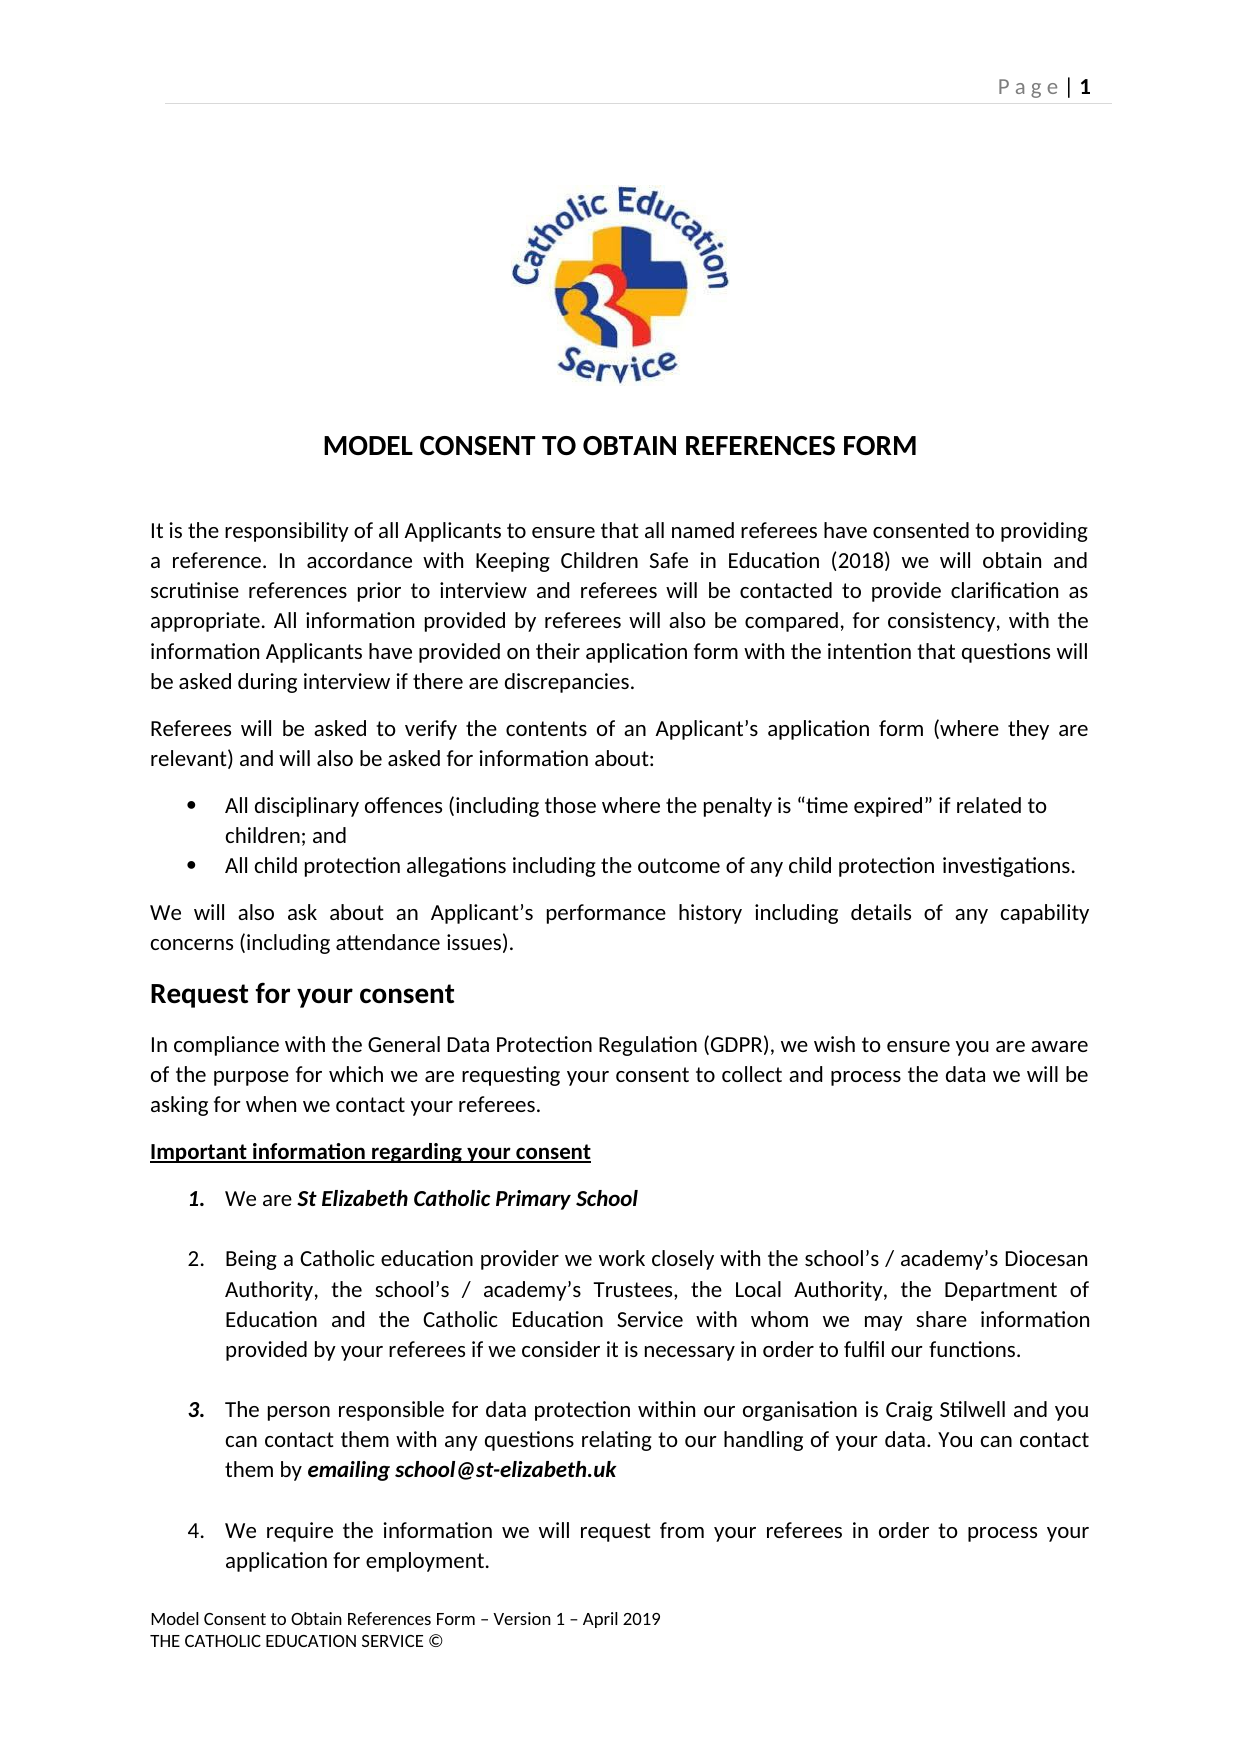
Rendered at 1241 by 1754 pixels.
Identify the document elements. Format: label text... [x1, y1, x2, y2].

list The person responsible for data protection within our organisation is Craig Stilwell and you can contact them with any questions relating to our handling of your data. You can contact them by emailing school@st-elizabeth.uk [187, 1395, 1091, 1484]
picture [510, 185, 730, 386]
list All disciplinary offences (including those where the penalty is “time expired” if related to children; and [187, 791, 1091, 849]
text We will also ask about an Applicant’s performance history including details of any capability concerns (including attendance issues). [150, 898, 1091, 956]
subtitle Important information regarding your consent [150, 1137, 1105, 1165]
list All child protection allegations including the outcome of any child protection investigations. [187, 851, 1105, 879]
list We require the information we will request from your referees in order to process your application for employment. [187, 1516, 1091, 1574]
text It is the responsibility of all Applicants to ensure that all named referees have consented to providing a reference. In accordance with Keeping Children Safe in Education (2018) we will obtain and scrutinise references prior to interview and referees will be contacted to provide clarification as appropriate. All information provided by referees will also be compared, for consistency, with the information Applicants have provided on their application form with the intention that questions will be asked during interview if there are discrepancies. [150, 516, 1091, 695]
subtitle MODEL CONSENT TO OBTAIN REFERENCES FORM [321, 427, 919, 462]
text P a g e | 1 [135, 72, 1091, 100]
text In compliance with the General Data Protection Regulation (GDPR), we wish to ensure you are aware of the purpose for which we are requesting your consent to collect and process the data we will be asking for when we contact your referees. [150, 1030, 1091, 1118]
list Being a Catholic education provider we work closely with the school’s / academy’s Diocesan Authority, the school’s / academy’s Trustees, the Local Authority, the Department of Education and the Catholic Education Service with whom we may share information provided by your referees if we consider it is necessary in order to fulfil our functions. [187, 1244, 1091, 1363]
text Referees will be asked to verify the contents of an Applicant’s application form (where they are relevant) and will also be asked for information about: [150, 714, 1090, 772]
subtitle Request for your consent [150, 975, 1105, 1011]
list We are St Elizabeth Catholic Primary School [187, 1184, 1105, 1212]
